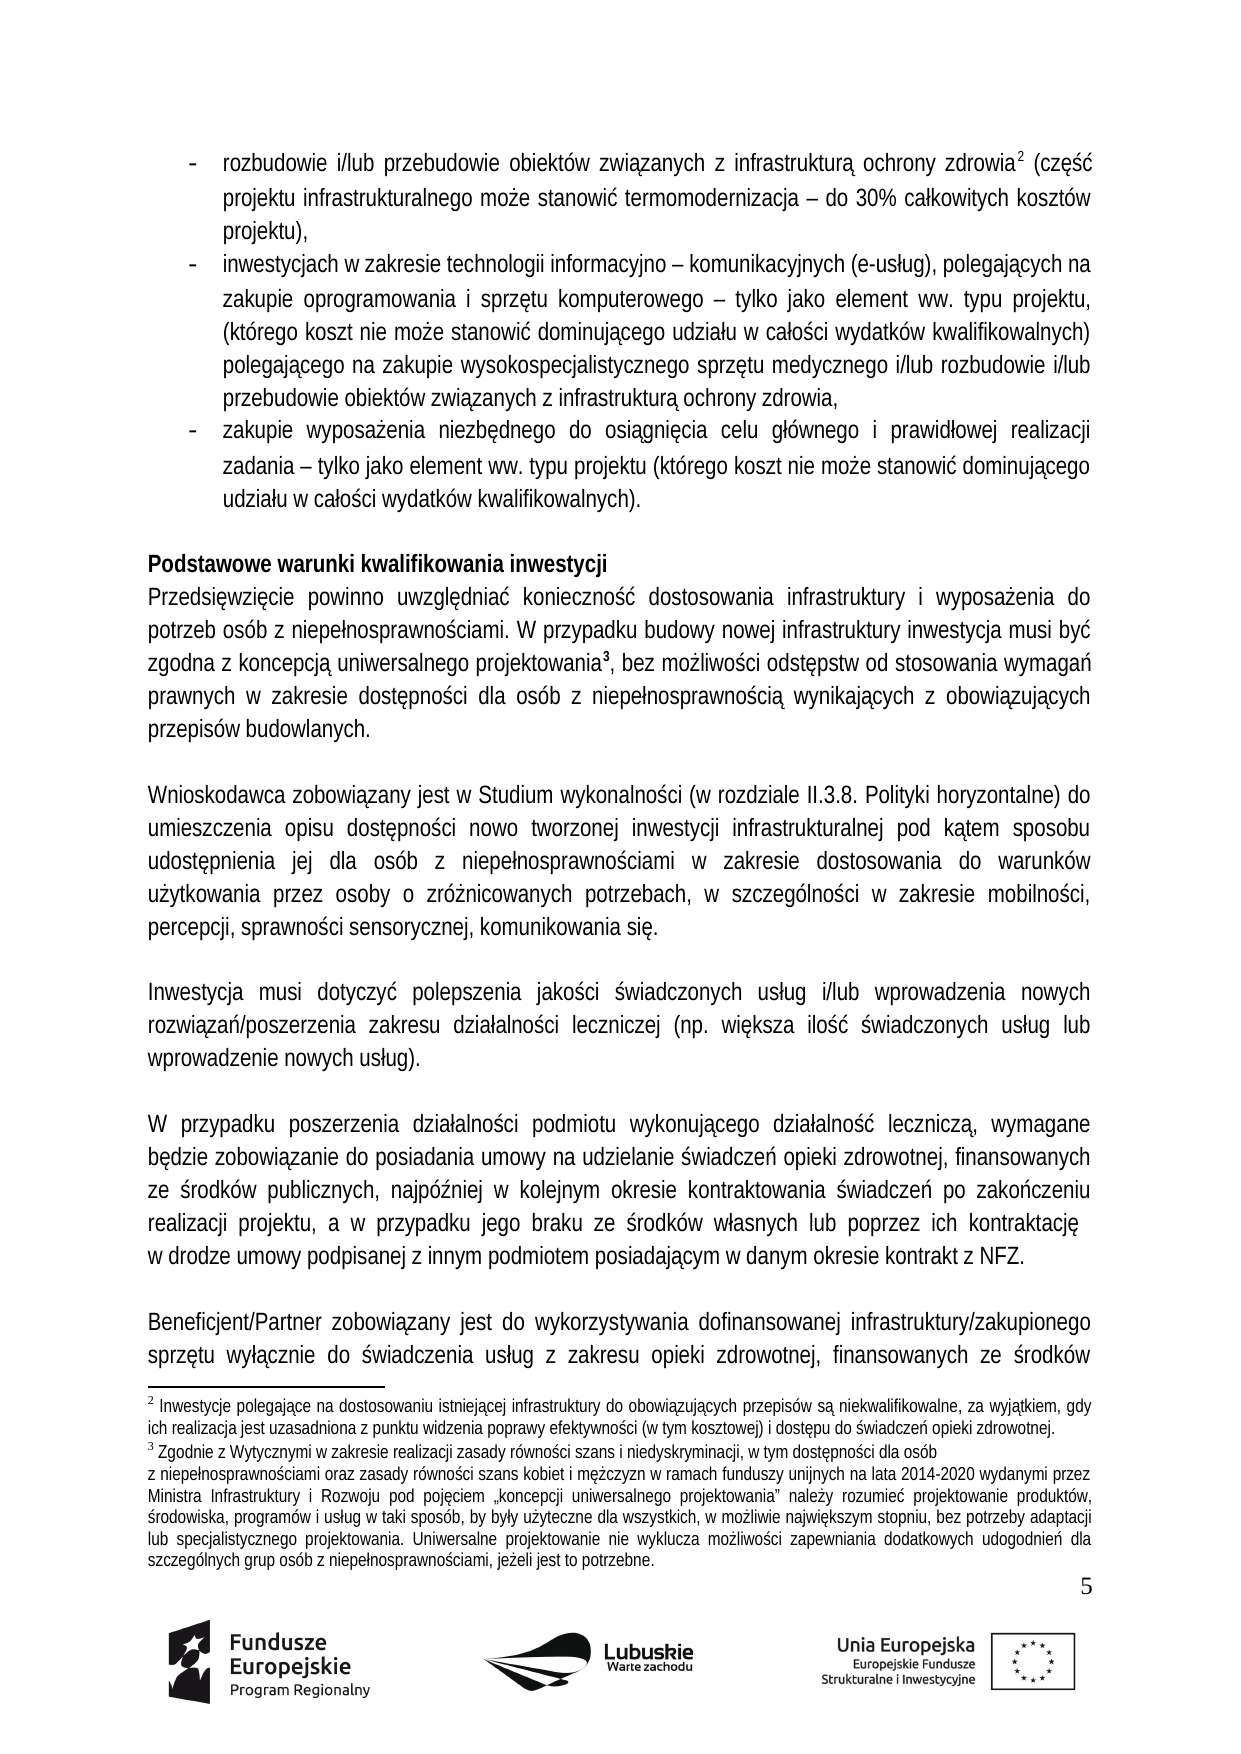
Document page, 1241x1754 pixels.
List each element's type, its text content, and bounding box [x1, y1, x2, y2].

list zakupie wyposażenia niezbędnego do osiągnięcia celu głównego i prawidłowej realizacji zadania – tylko jako element ww. typu projektu (którego koszt nie może stanowić dominującego udziału w całości wydatków kwalifikowalnych). [185, 416, 1093, 512]
text Podstawowe warunki kwalifikowania inwestycji [148, 549, 1093, 578]
list rozbudowie i/lub przebudowie obiektów związanych z infrastrukturą ochrony zdrowia (część projektu infrastrukturalnego może stanowić termomodernizacja – do 30% całkowitych kosztów projektu), [185, 148, 1093, 244]
text Inwestycja musi dotyczyć polepszenia jakości świadczonych usług i/lub wprowadzenia nowych rozwiązań/poszerzenia zakresu działalności leczniczej (np. większa ilość świadczonych usług lub wprowadzenie nowych usług). [148, 977, 1093, 1072]
text W przypadku poszerzenia działalności podmiotu wykonującego działalność leczniczą, wymagane będzie zobowiązanie do posiadania umowy na udzielanie świadczeń opieki zdrowotnej, finansowanych ze środków publicznych, najpóźniej w kolejnym okresie kontraktowania świadczeń po zakończeniu realizacji projektu, a w przypadku jego braku ze środków własnych lub poprzez ich kontraktację w drodze umowy podpisanej z innym podmiotem posiadającym w danym okresie kontrakt z NFZ. [148, 1109, 1093, 1269]
text Wnioskodawca zobowiązany jest w Studium wykonalności (w rozdziale II.3.8. Polityki horyzontalne) do umieszczenia opisu dostępności nowo tworzonej inwestycji infrastrukturalnej pod kątem sposobu udostępnienia jej dla osób z niepełnosprawnościami w zakresie dostosowania do warunków użytkowania przez osoby o zróżnicowanych potrzebach, w szczególności w zakresie mobilności, percepcji, sprawności sensorycznej, komunikowania się. [148, 780, 1093, 940]
list inwestycjach w zakresie technologii informacyjno – komunikacyjnych (e-usług), polegających na zakupie oprogramowania i sprzętu komputerowego – tylko jako element ww. typu projektu, (którego koszt nie może stanowić dominującego udziału w całości wydatków kwalifikowalnych) polegającego na zakupie wysokospecjalistycznego sprzętu medycznego i/lub rozbudowie i/lub przebudowie obiektów związanych z infrastrukturą ochrony zdrowia, [185, 249, 1093, 411]
picture [147, 1599, 1093, 1725]
text Przedsięwzięcie powinno uwzględniać konieczność dostosowania infrastruktury i wyposażenia do potrzeb osób z niepełnosprawnościami. W przypadku budowy nowej infrastruktury inwestycja musi być zgodna z koncepcją uniwersalnego projektowania, bez możliwości odstępstw od stosowania wymagań prawnych w zakresie dostępności dla osób z niepełnosprawnością wynikających z obowiązujących przepisów budowlanych. [148, 582, 1093, 743]
